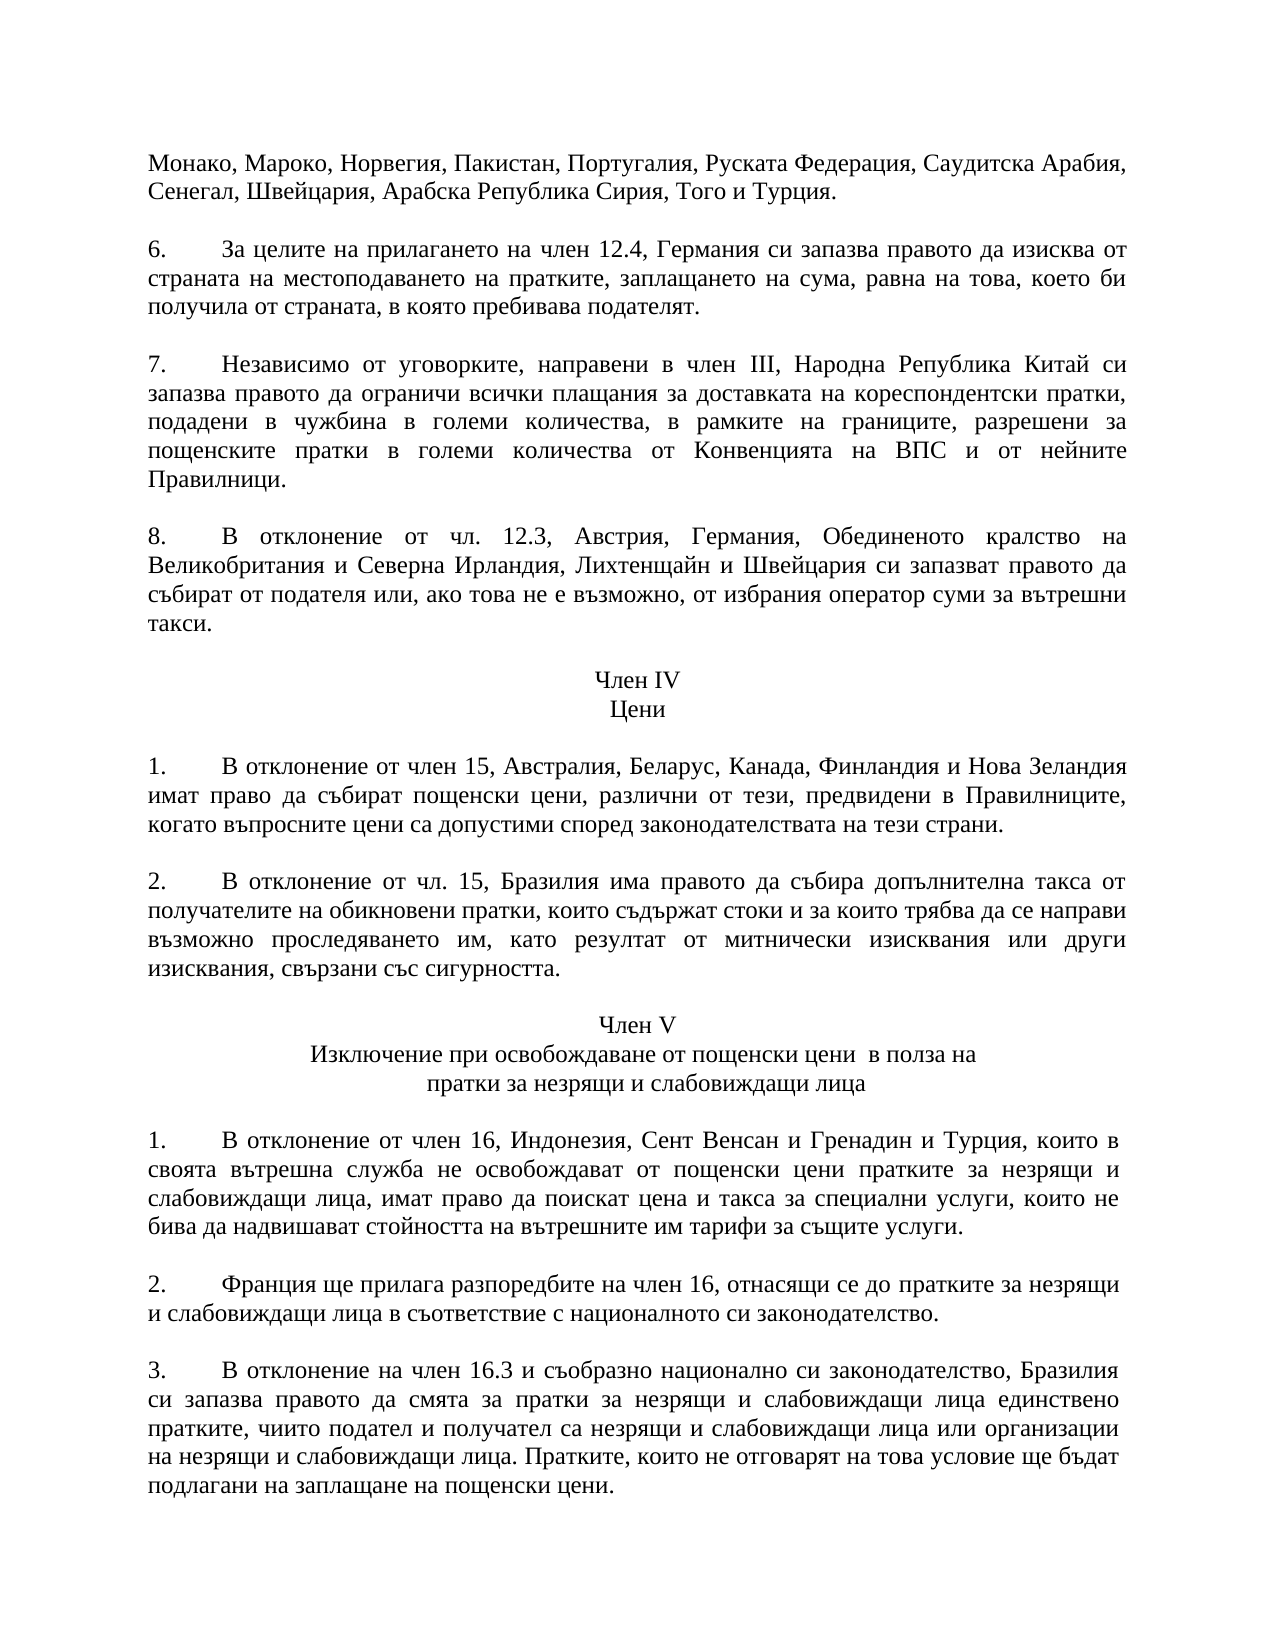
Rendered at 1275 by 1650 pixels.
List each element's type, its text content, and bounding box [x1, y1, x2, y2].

text 2. Франция ще прилага разпоредбите на член 16, отнасящи се до пратките за незрящи и слабовиждащи лица в съответствие с националното си законодателство. [148, 1269, 1120, 1326]
text 2. В отклонение от чл. 15, Бразилия има правото да събира допълнителна такса от получателите на обикновени пратки, които съдържат стоки и за които трябва да се направи възможно проследяването им, като резултат от митнически изисквания или други изисквания, свързани със сигурността. [148, 866, 1127, 981]
text 8. В отклонение от чл. 12.3, Австрия, Германия, Обединеното кралство на Великобритания и Северна Ирландия, Лихтенщайн и Швейцария си запазват правото да събират от подателя или, ако това не е възможно, от избрания оператор суми за вътрешни такси. [148, 521, 1127, 636]
text 1. В отклонение от член 15, Австралия, Беларус, Канада, Финландия и Нова Зеландия имат право да събират пощенски цени, различни от тези, предвидени в Правилниците, когато въпросните цени са допустими според законодателствата на тези страни. [148, 751, 1127, 838]
text 3. В отклонение на член 16.3 и съобразно национално си законодателство, Бразилия си запазва правото да смята за пратки за незрящи и слабовиждащи лица единствено пратките, чиито подател и получател са незрящи и слабовиждащи лица или организации на незрящи и слабовиждащи лица. Пратките, които не отговарят на това условие ще бъдат подлагани на заплащане на пощенски цени. [148, 1355, 1120, 1499]
text Член V [148, 1010, 1127, 1039]
text Изключение при освобождаване от пощенски цени в полза на [148, 1039, 1139, 1068]
text Цени [148, 694, 1127, 723]
text пратки за незрящи и слабовиждащи лица [148, 1068, 1139, 1096]
text 7. Независимо от уговорките, направени в член III, Народна Република Китай си запазва правото да ограничи всички плащания за доставката на кореспондентски пратки, подадени в чужбина в големи количества, в рамките на границите, разрешени за пощенските пратки в големи количeства от Конвенцията на ВПС и от нейните Правилници. [148, 349, 1127, 493]
text Член IV [148, 665, 1127, 694]
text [148, 148, 1127, 205]
text 1. В отклонение от член 16, Индонезия, Сент Венсан и Гренадин и Турция, които в своята вътрешна служба не освобождават от пощенски цени пратките за незрящи и слабовиждащи лица, имат право да поискат цена и такса за специални услуги, които не бива да надвишават стойността на вътрешните им тарифи за същите услуги. [148, 1125, 1120, 1240]
text 6. За целите на прилагането на член 12.4, Германия си запазва правото да изисква от страната на местоподаването на пратките, заплащането на сума, равна на това, което би получила от страната, в която пребивава подателят. [148, 234, 1127, 320]
